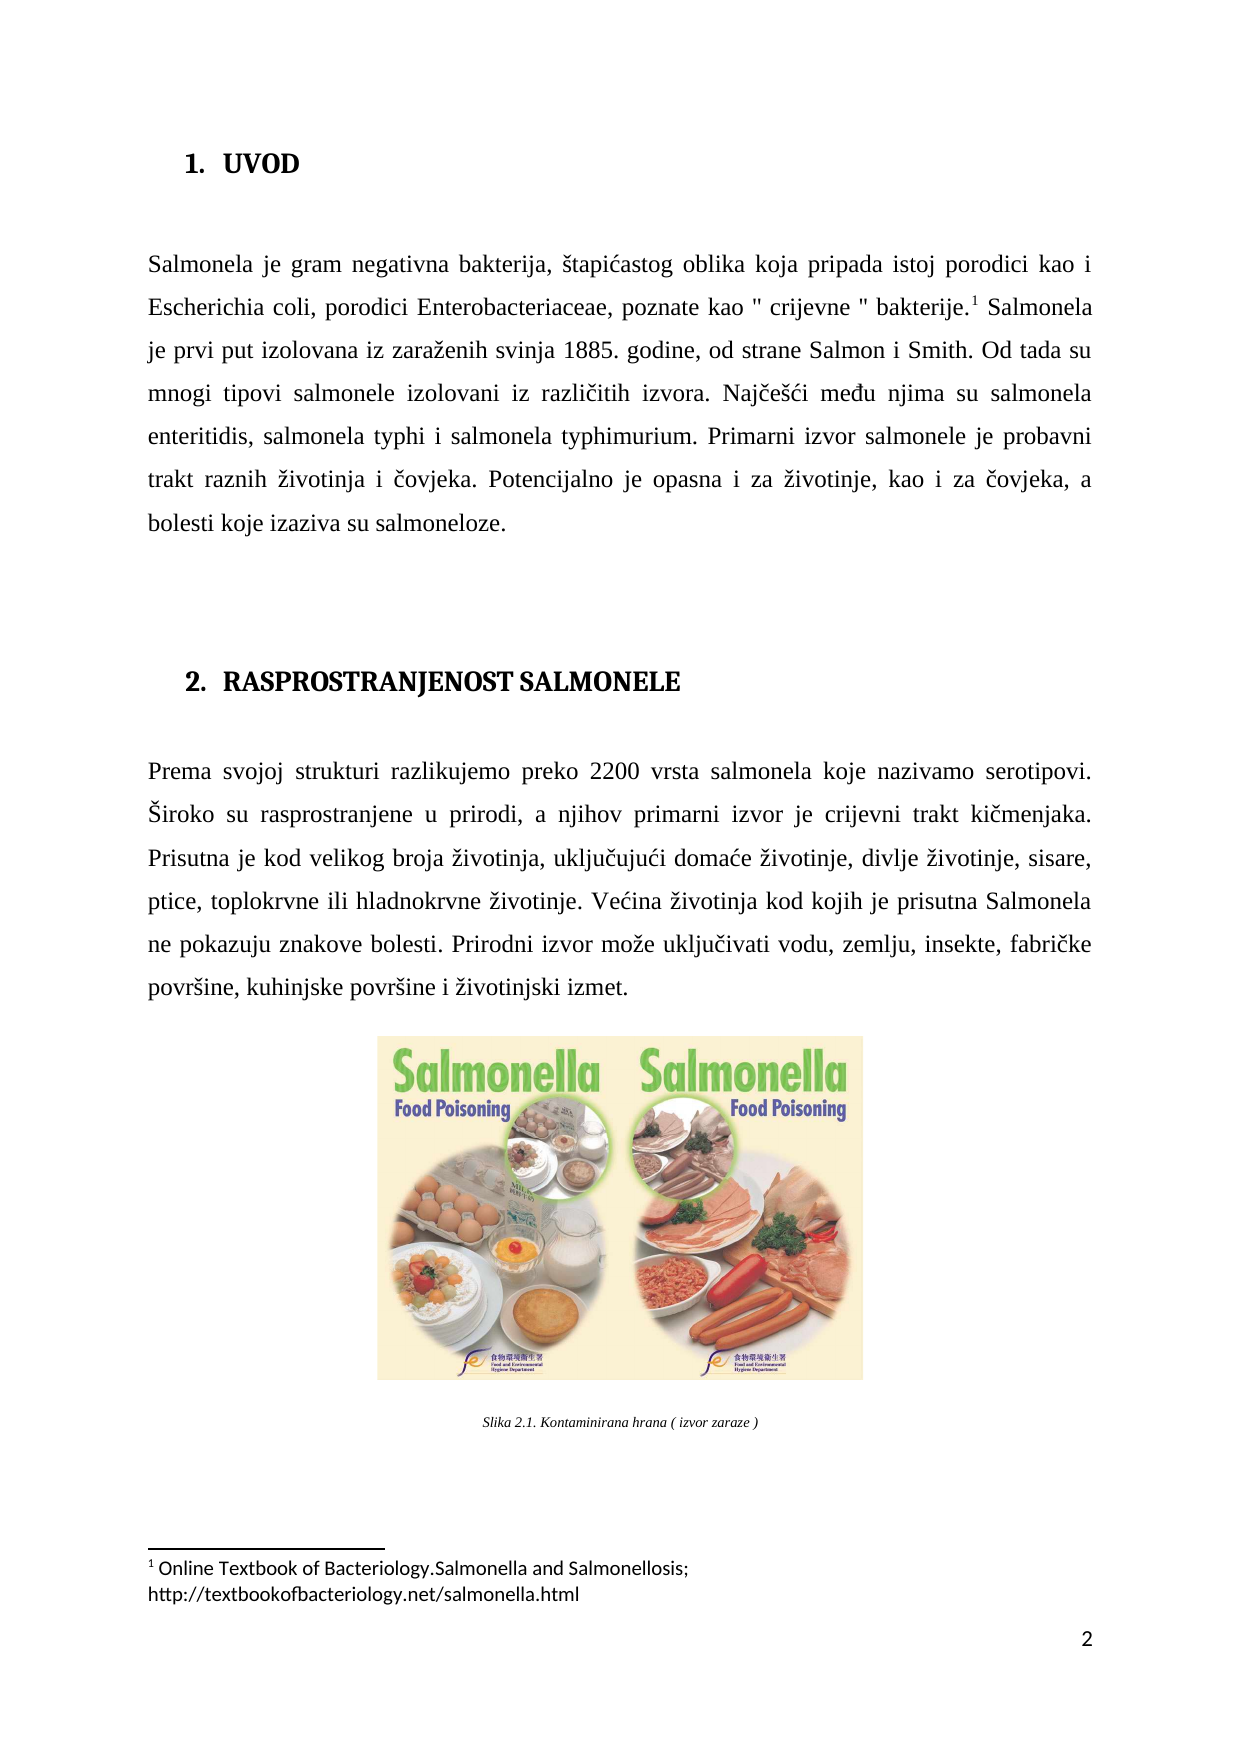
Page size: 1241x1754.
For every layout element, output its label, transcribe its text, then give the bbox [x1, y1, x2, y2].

subtitle UVOD [185, 148, 1093, 181]
text Slika 2.1. Kontaminirana hrana ( izvor zaraze ) [148, 1414, 1093, 1443]
text Prema svojoj strukturi razlikujemo preko 2200 vrsta salmonela koje nazivamo serotipovi. Široko su rasprostranjene u prirodi, a njihov primarni izvor je crijevni trakt kičmenjaka. Prisutna je kod velikog broja životinja, uključujući domaće životinje, divlje životinje, sisare, ptice, toplokrvne ili hladnokrvne životinje. Većina životinja kod kojih je prisutna Salmonela ne pokazuju znakove bolesti. Prirodni izvor može uključivati vodu, zemlju, insekte, fabričke površine, kuhinjske površine i životinjski izmet. [148, 756, 1093, 1001]
subtitle RASPROSTRANJENOST SALMONELE [185, 665, 1093, 698]
picture [377, 1036, 864, 1380]
text Salmonela je gram negativna bakterija, štapićastog oblika koja pripada istoj porodici kao i Escherichia coli, porodici Enterobacteriaceae, poznate kao '' crijevne '' bakterije. Salmonela je prvi put izolovana iz zaraženih svinja 1885. godine, od strane Salmon i Smith. Od tada su mnogi tipovi salmonele izolovani iz različitih izvora. Najčešći među njima su salmonela enteritidis, salmonela typhi i salmonela typhimurium. Primarni izvor salmonele je probavni trakt raznih životinja i čovjeka. Potencijalno je opasna i za životinje, kao i za čovjeka, a bolesti koje izaziva su salmoneloze. [148, 249, 1093, 536]
